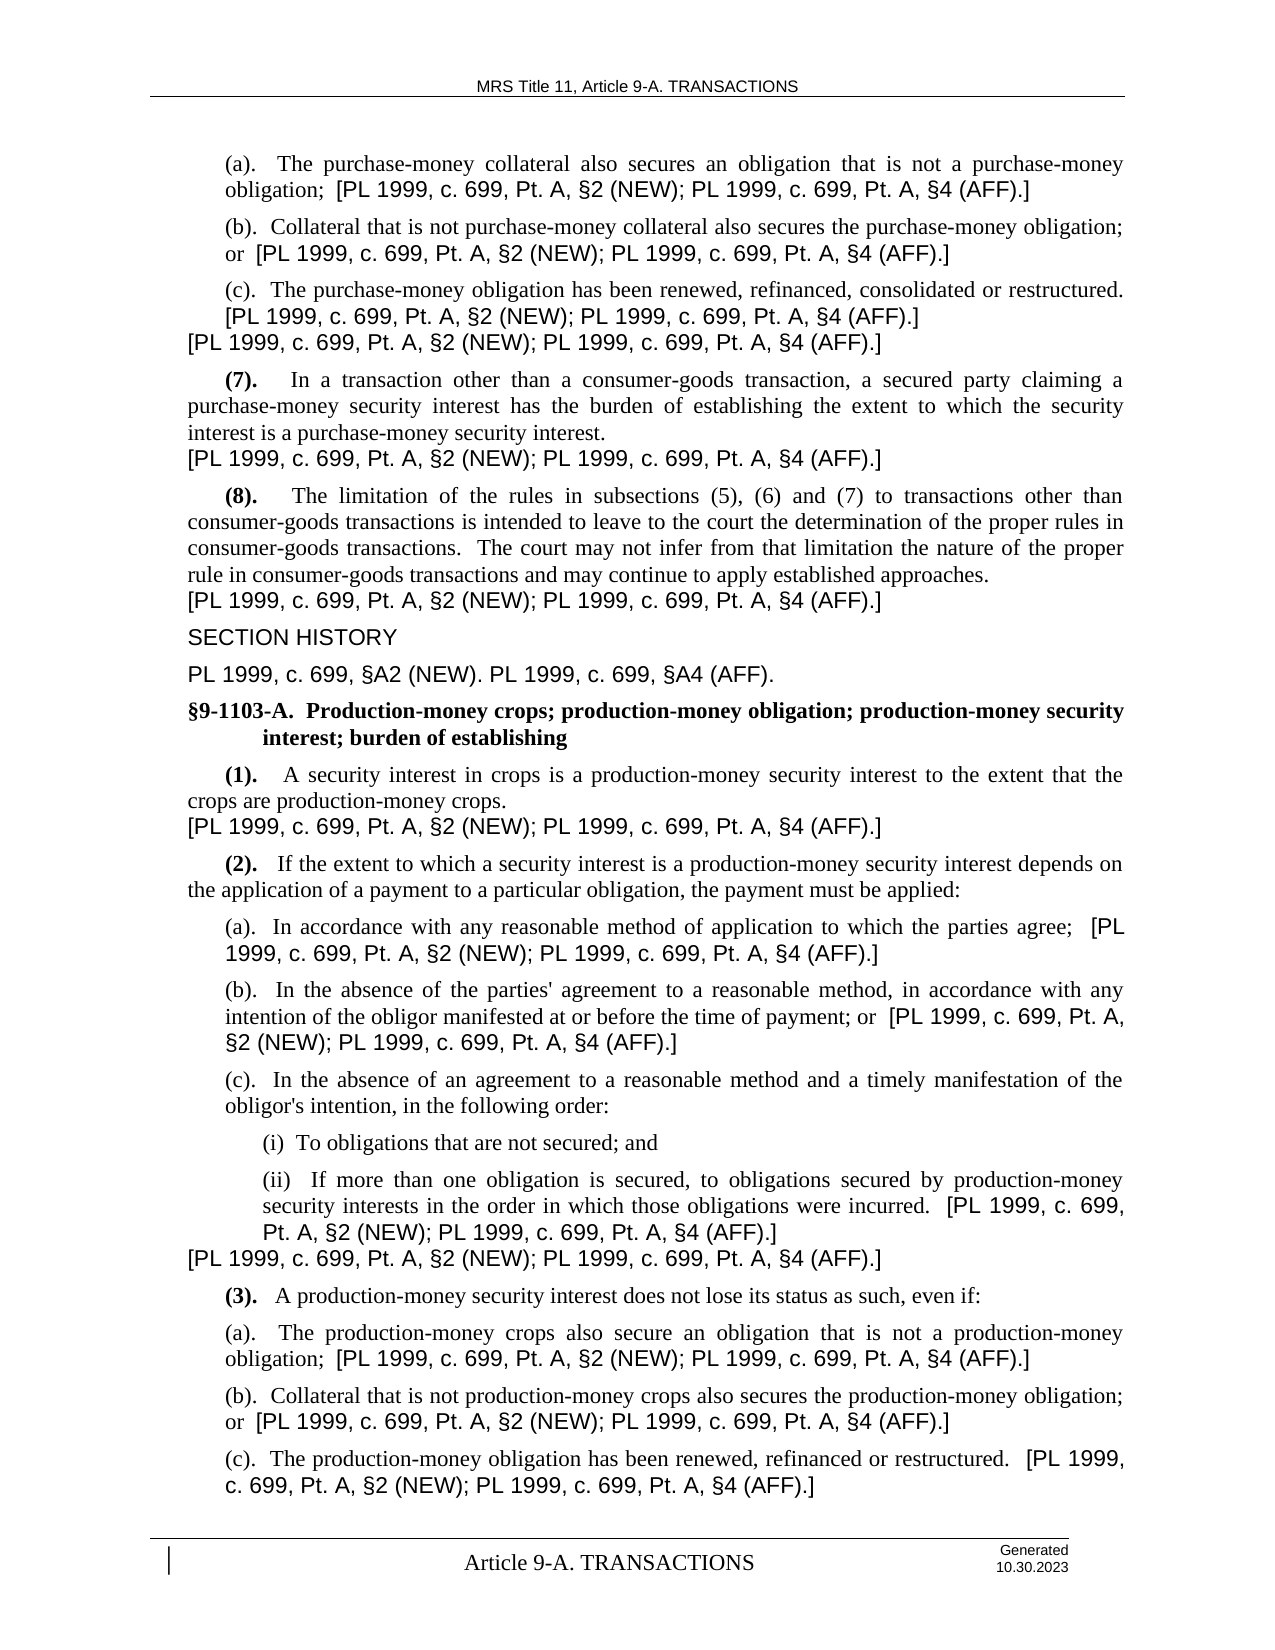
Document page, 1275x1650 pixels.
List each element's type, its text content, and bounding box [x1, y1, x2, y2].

text (2). If the extent to which a security interest is a production-money security interest depends on the application of a payment to a particular obligation, the payment must be applied: [187, 850, 1125, 903]
text (a). The purchase-money collateral also secures an obligation that is not a purchase-money obligation; [PL 1999, c. 699, Pt. A, §2 (NEW); PL 1999, c. 699, Pt. A, §4 (AFF).] [225, 150, 1125, 203]
text (1). A security interest in crops is a production-money security interest to the extent that the crops are production-money crops. [187, 761, 1125, 813]
text (b). In the absence of the parties' agreement to a reasonable method, in accordance with any intention of the obligor manifested at or before the time of payment; or [PL 1999, c. 699, Pt. A, §2 (NEW); PL 1999, c. 699, Pt. A, §4 (AFF).] [225, 976, 1125, 1056]
text (7). In a transaction other than a consumer-goods transaction, a secured party claiming a purchase-money security interest has the burden of establishing the extent to which the security interest is a purchase-money security interest. [187, 366, 1125, 445]
text (3). A production-money security interest does not lose its status as such, even if: [187, 1282, 1125, 1308]
text PL 1999, c. 699, §A2 (NEW). PL 1999, c. 699, §A4 (AFF). [187, 661, 1125, 687]
text (c). The production-money obligation has been renewed, refinanced or restructured. [PL 1999, c. 699, Pt. A, §2 (NEW); PL 1999, c. 699, Pt. A, §4 (AFF).] [225, 1445, 1125, 1498]
text [PL 1999, c. 699, Pt. A, §2 (NEW); PL 1999, c. 699, Pt. A, §4 (AFF).] [187, 813, 1125, 840]
text (i) To obligations that are not secured; and [262, 1129, 1125, 1156]
text (b). Collateral that is not production-money crops also secures the production-money obligation; or [PL 1999, c. 699, Pt. A, §2 (NEW); PL 1999, c. 699, Pt. A, §4 (AFF).] [225, 1382, 1125, 1435]
text (b). Collateral that is not purchase-money collateral also secures the purchase-money obligation; or [PL 1999, c. 699, Pt. A, §2 (NEW); PL 1999, c. 699, Pt. A, §4 (AFF).] [225, 213, 1125, 266]
text (ii) If more than one obligation is secured, to obligations secured by production-money security interests in the order in which those obligations were incurred. [PL 1999, c. 699, Pt. A, §2 (NEW); PL 1999, c. 699, Pt. A, §4 (AFF).] [262, 1166, 1125, 1245]
text [PL 1999, c. 699, Pt. A, §2 (NEW); PL 1999, c. 699, Pt. A, §4 (AFF).] [187, 329, 1125, 356]
text [PL 1999, c. 699, Pt. A, §2 (NEW); PL 1999, c. 699, Pt. A, §4 (AFF).] [187, 587, 1125, 613]
text SECTION HISTORY [187, 624, 1125, 650]
text [PL 1999, c. 699, Pt. A, §2 (NEW); PL 1999, c. 699, Pt. A, §4 (AFF).] [187, 1245, 1125, 1271]
text (a). In accordance with any reasonable method of application to which the parties agree; [PL 1999, c. 699, Pt. A, §2 (NEW); PL 1999, c. 699, Pt. A, §4 (AFF).] [225, 913, 1125, 966]
text (c). The purchase-money obligation has been renewed, refinanced, consolidated or restructured. [PL 1999, c. 699, Pt. A, §2 (NEW); PL 1999, c. 699, Pt. A, §4 (AFF).] [225, 276, 1125, 329]
text (a). The production-money crops also secure an obligation that is not a production-money obligation; [PL 1999, c. 699, Pt. A, §2 (NEW); PL 1999, c. 699, Pt. A, §4 (AFF).] [225, 1319, 1125, 1371]
text [PL 1999, c. 699, Pt. A, §2 (NEW); PL 1999, c. 699, Pt. A, §4 (AFF).] [187, 445, 1125, 471]
text (c). In the absence of an agreement to a reasonable method and a timely manifestation of the obligor's intention, in the following order: [225, 1066, 1125, 1119]
text §9-1103-A. Production-money crops; production-money obligation; production-money security interest; burden of establishing [187, 697, 1125, 750]
text (8). The limitation of the rules in subsections (5), (6) and (7) to transactions other than consumer-goods transactions is intended to leave to the court the determination of the proper rules in consumer-goods transactions. The court may not infer from that limitation the nature of the proper rule in consumer-goods transactions and may continue to apply established approaches. [187, 482, 1125, 587]
